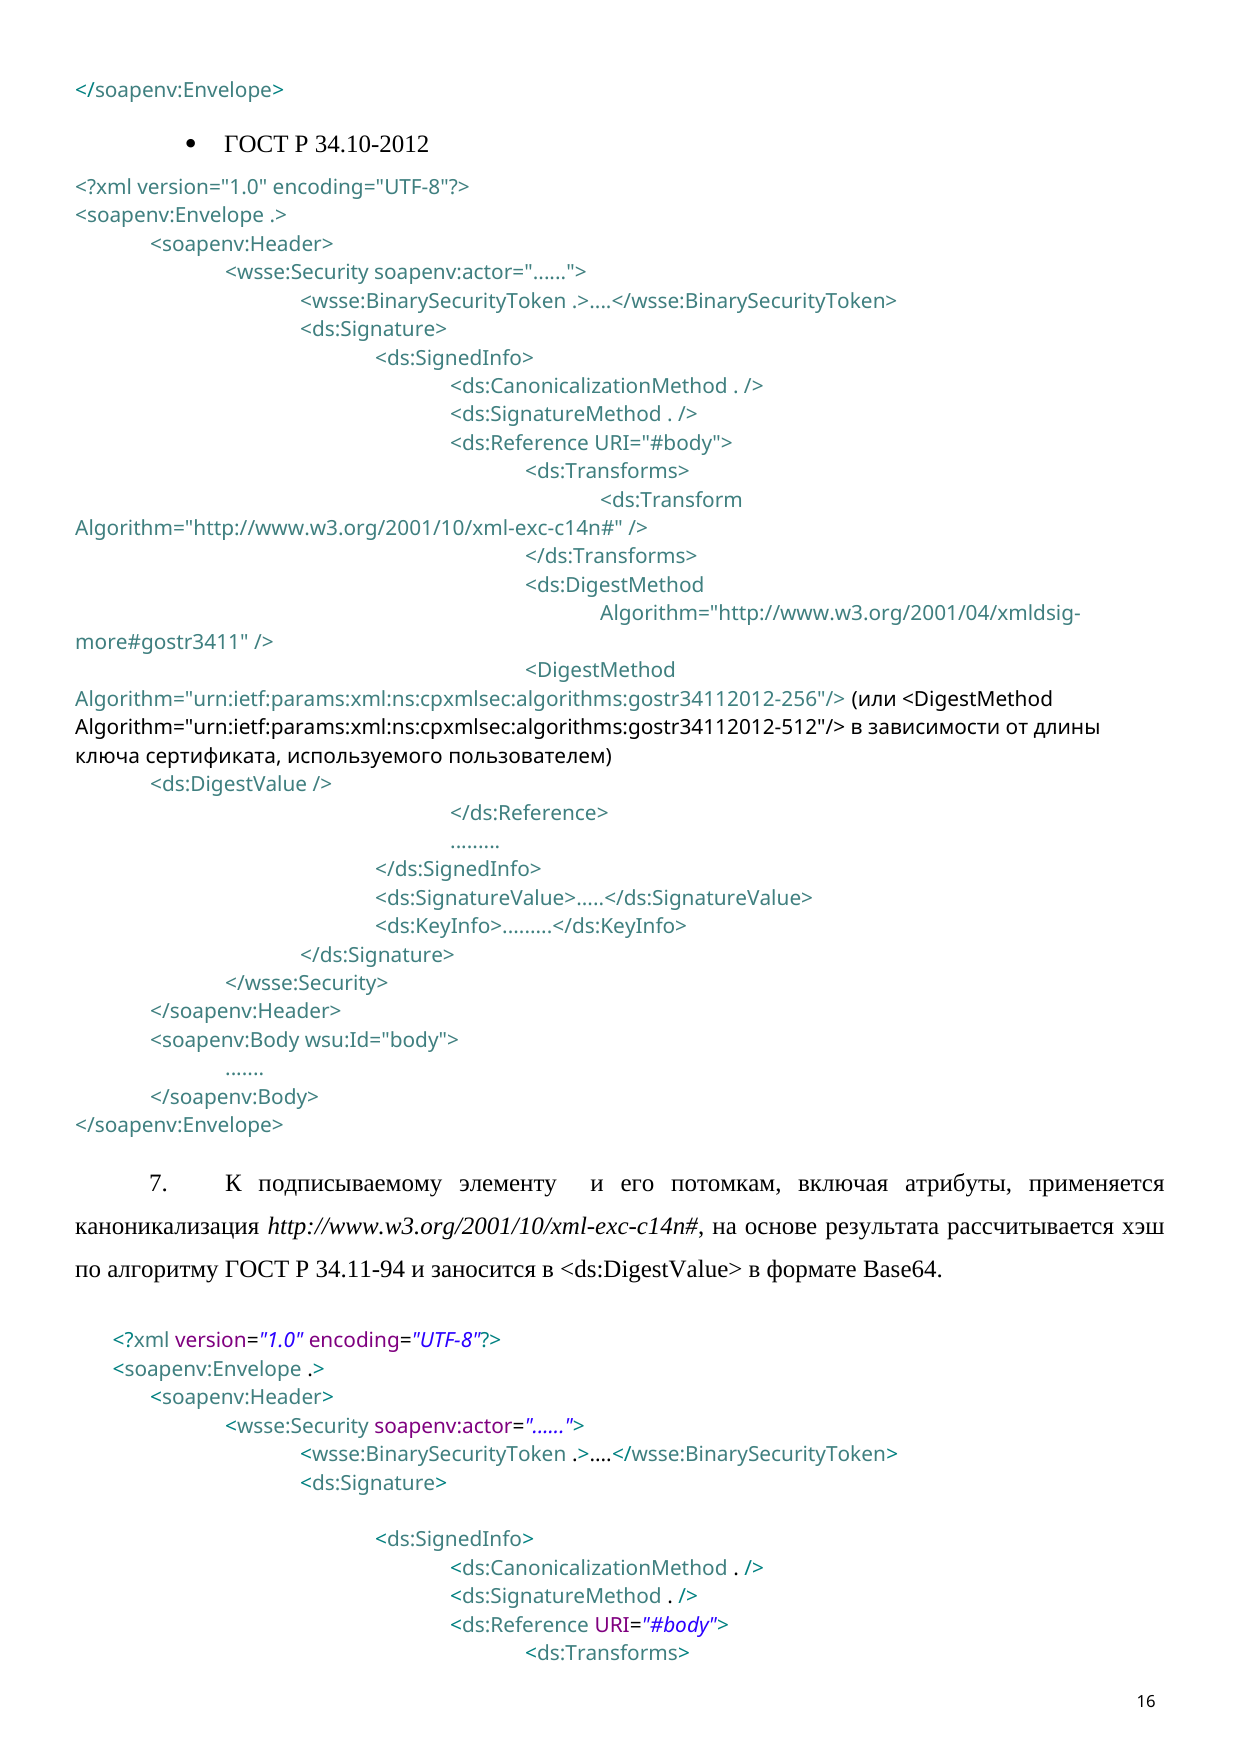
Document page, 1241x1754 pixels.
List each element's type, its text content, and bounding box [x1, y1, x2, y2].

text <ds:Signature> [75, 314, 1165, 343]
text <wsse:BinarySecurityToken .>....</wsse:BinarySecurityToken> [112, 1439, 1165, 1468]
list К подписываемому элементу и его потомкам, включая атрибуты, применяется каноникализация http://www.w3.org/2001/10/xml-exc-c14n#, на основе результата рассчитывается хэш по алгоритму ГОСТ Р 34.11-94 и заносится в <ds:DigestValue> в формате Base64. [75, 1168, 1165, 1283]
text <ds:Signature> [112, 1468, 1165, 1496]
text <ds:KeyInfo>.........</ds:KeyInfo> [75, 911, 1165, 940]
text Algorithm="http://www.w3.org/2001/04/xmldsig-more#gostr3411" /> [75, 598, 1165, 655]
text <ds:Transform Algorithm="http://www.w3.org/2001/10/xml-exc-c14n#" /> [75, 485, 1165, 542]
text </ds:Signature> [75, 940, 1165, 968]
text <ds:Reference URI="#body"> [75, 428, 1165, 456]
text <ds:CanonicalizationMethod . /> [112, 1553, 1165, 1581]
text ....... [75, 1053, 1165, 1082]
text <ds:SignatureMethod . /> [75, 399, 1165, 428]
text </wsse:Security> [75, 968, 1165, 997]
text <ds:SignedInfo> [112, 1524, 1165, 1553]
text <ds:Reference URI="#body"> [112, 1610, 1165, 1638]
text <ds:Transforms> [75, 456, 1165, 485]
text <ds:DigestMethod [75, 570, 1165, 598]
text </soapenv:Envelope> [75, 1110, 1165, 1139]
text <soapenv:Envelope .> [112, 1354, 1165, 1382]
text ......... [75, 826, 1165, 854]
text <soapenv:Body wsu:Id="body"> [75, 1025, 1165, 1053]
text </soapenv:Header> [75, 997, 1165, 1025]
text <?xml version="1.0" encoding="UTF-8"?> [112, 1325, 1165, 1354]
text <soapenv:Header> [112, 1382, 1165, 1411]
text </ds:Reference> [75, 798, 1165, 826]
text <wsse:BinarySecurityToken .>....</wsse:BinarySecurityToken> [75, 286, 1165, 314]
text <soapenv:Envelope .> [75, 200, 1165, 229]
text </soapenv:Body> [75, 1082, 1165, 1110]
text <ds:CanonicalizationMethod . /> [75, 371, 1165, 399]
text <ds:SignatureValue>.....</ds:SignatureValue> [75, 883, 1165, 911]
text <wsse:Security soapenv:actor="......"> [75, 257, 1165, 286]
text </ds:Transforms> [75, 542, 1165, 570]
text <DigestMethod Algorithm="urn:ietf:params:xml:ns:cpxmlsec:algorithms:gostr34112012-256"/> (или <DigestMethod Algorithm="urn:ietf:params:xml:ns:cpxmlsec:algorithms:gostr34112012-512"/> в зависимости от длины ключа сертификата, используемого пользователем) <ds:DigestValue /> [75, 655, 1165, 798]
text <ds:Transforms> [112, 1638, 1165, 1667]
list ГОСТ Р 34.10-2012 [186, 129, 1165, 158]
text </soapenv:Envelope> [75, 75, 1165, 103]
text </ds:SignedInfo> [75, 854, 1165, 883]
text <soapenv:Header> [75, 229, 1165, 257]
text <ds:SignatureMethod . /> [112, 1581, 1165, 1610]
text <?xml version="1.0" encoding="UTF-8"?> [75, 172, 1165, 200]
text <ds:SignedInfo> [75, 343, 1165, 371]
text <wsse:Security soapenv:actor="......"> [112, 1411, 1165, 1439]
